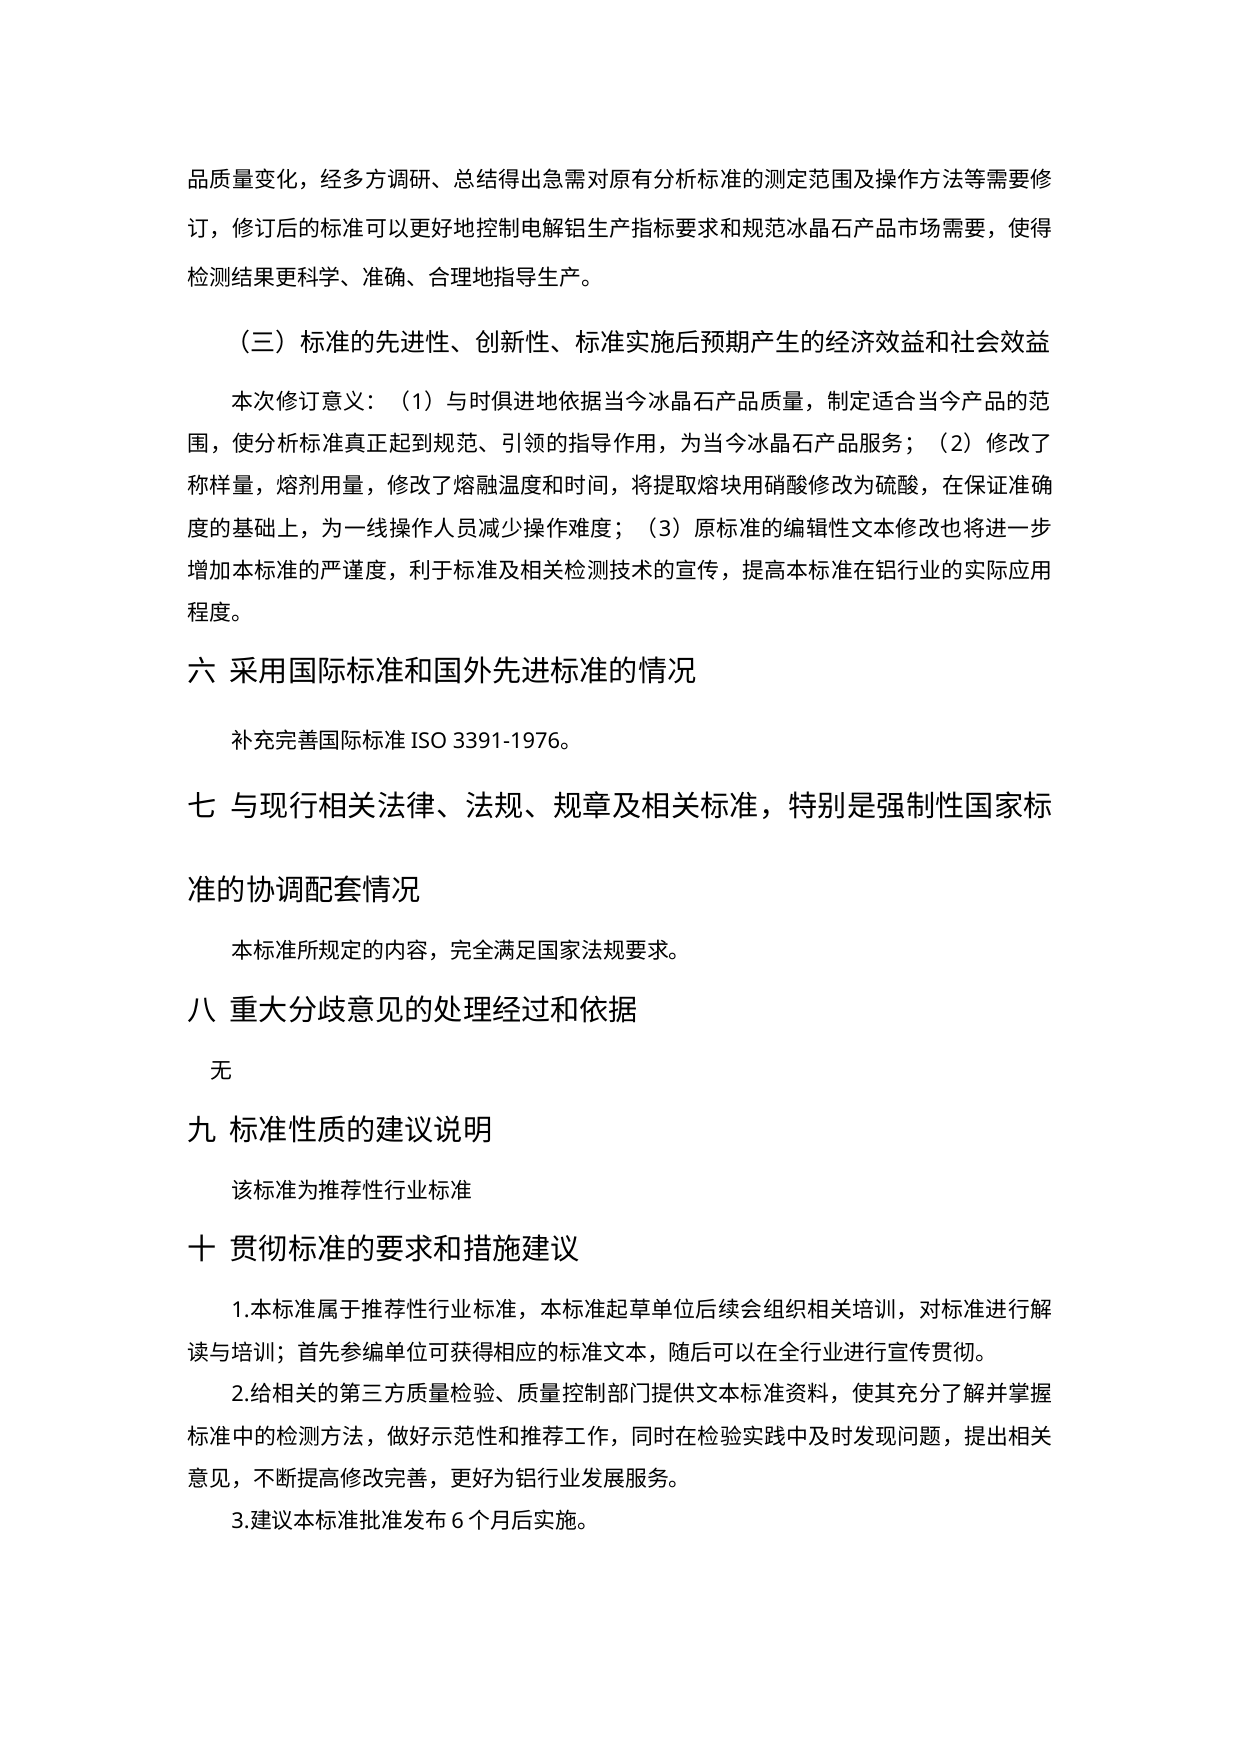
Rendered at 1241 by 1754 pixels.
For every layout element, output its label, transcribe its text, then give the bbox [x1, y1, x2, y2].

text 九 标准性质的建议说明 [187, 1095, 1053, 1160]
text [187, 162, 1053, 292]
text 无 [187, 1053, 1053, 1085]
text 十 贯彻标准的要求和措施建议 [187, 1214, 1053, 1279]
text （三）标准的先进性、创新性、标准实施后预期产生的经济效益和社会效益 [187, 308, 1053, 373]
text 补充完善国际标准ISO 3391-1976。 [187, 723, 1053, 755]
text 本次修订意义：（1）与时俱进地依据当今冰晶石产品质量，制定适合当今产品的范围，使分析标准真正起到规范、引领的指导作用，为当今冰晶石产品服务；（2）修改了称样量，熔剂用量，修改了熔融温度和时间，将提取熔块用硝酸修改为硫酸，在保证准确度的基础上，为一线操作人员减少操作难度；（3）原标准的编辑性文本修改也将进一步增加本标准的严谨度，利于标准及相关检测技术的宣传，提高本标准在铝行业的实际应用程度。 [187, 384, 1053, 627]
text 2.给相关的第三方质量检验、质量控制部门提供文本标准资料，使其充分了解并掌握标准中的检测方法，做好示范性和推荐工作，同时在检验实践中及时发现问题，提出相关意见，不断提高修改完善，更好为铝行业发展服务。 [187, 1376, 1053, 1493]
text 1.本标准属于推荐性行业标准，本标准起草单位后续会组织相关培训，对标准进行解读与培训；首先参编单位可获得相应的标准文本，随后可以在全行业进行宣传贯彻。 [187, 1292, 1053, 1367]
text 七 与现行相关法律、法规、规章及相关标准，特别是强制性国家标准的协调配套情况 [187, 771, 1053, 921]
text 本标准所规定的内容，完全满足国家法规要求。 [187, 933, 1053, 966]
text 3.建议本标准批准发布6个月后实施。 [187, 1502, 1053, 1535]
text 该标准为推荐性行业标准 [187, 1172, 1053, 1205]
text 八 重大分歧意见的处理经过和依据 [187, 975, 1053, 1040]
text 六 采用国际标准和国外先进标准的情况 [187, 637, 1053, 702]
